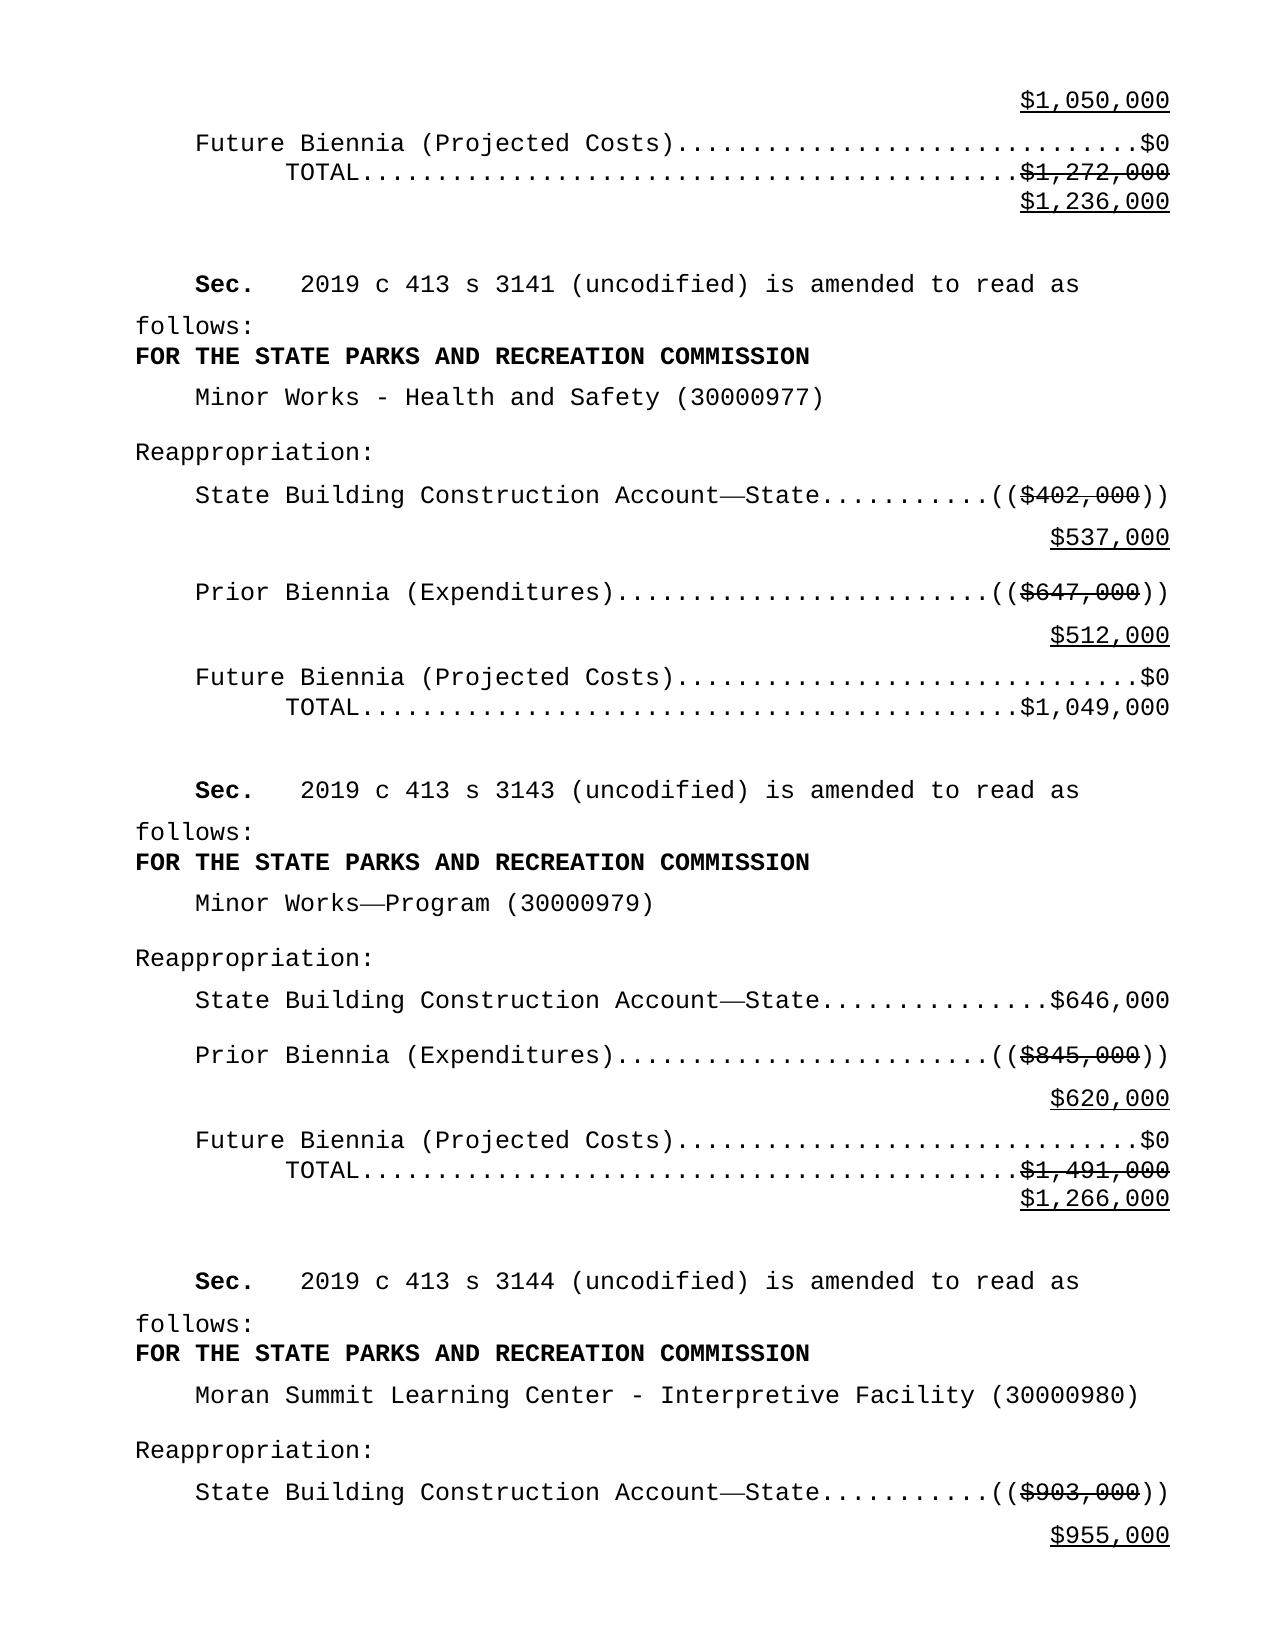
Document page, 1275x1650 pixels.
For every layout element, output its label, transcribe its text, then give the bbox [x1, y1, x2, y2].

text Sec. 2019 c 413 s 3144 (uncodified) is amended to read as follows: [135, 1256, 1170, 1341]
text $1,050,000 [135, 75, 1170, 117]
text $1,236,000 [135, 188, 1170, 217]
text TOTAL $1,491,000 [135, 1157, 1170, 1186]
text $620,000 [135, 1072, 1170, 1115]
text $1,266,000 [135, 1186, 1170, 1214]
text Reappropriation: [135, 932, 1170, 975]
text $512,000 [135, 609, 1170, 652]
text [135, 1341, 1170, 1369]
text $537,000 [135, 512, 1170, 554]
text Reappropriation: [135, 427, 1170, 469]
text Future Biennia (Projected Costs) $0 [135, 1115, 1170, 1157]
text Future Biennia (Projected Costs) $0 [135, 117, 1170, 160]
text Minor Works - Health and Safety (30000977) [135, 372, 1170, 414]
text Moran Summit Learning Center - Interpretive Facility (30000980) [135, 1369, 1170, 1412]
text Future Biennia (Projected Costs) $0 [135, 652, 1170, 694]
text TOTAL $1,272,000 [135, 160, 1170, 188]
text Prior Biennia (Expenditures) (($845,000)) [135, 1030, 1170, 1072]
text State Building Construction Account—State $646,000 [135, 975, 1170, 1017]
text TOTAL $1,049,000 [135, 694, 1170, 722]
text Sec. 2019 c 413 s 3143 (uncodified) is amended to read as follows: [135, 764, 1170, 849]
text Prior Biennia (Expenditures) (($647,000)) [135, 567, 1170, 609]
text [135, 343, 1170, 372]
text FOR THE STATE PARKS AND RECREATION COMMISSION [135, 849, 1170, 877]
text Reappropriation: [135, 1424, 1170, 1467]
text State Building Construction Account—State (($402,000)) [135, 469, 1170, 512]
text $955,000 [135, 1509, 1170, 1552]
text State Building Construction Account—State (($903,000)) [135, 1467, 1170, 1509]
text Sec. 2019 c 413 s 3141 (uncodified) is amended to read as follows: [135, 258, 1170, 343]
text Minor Works—Program (30000979) [135, 877, 1170, 920]
